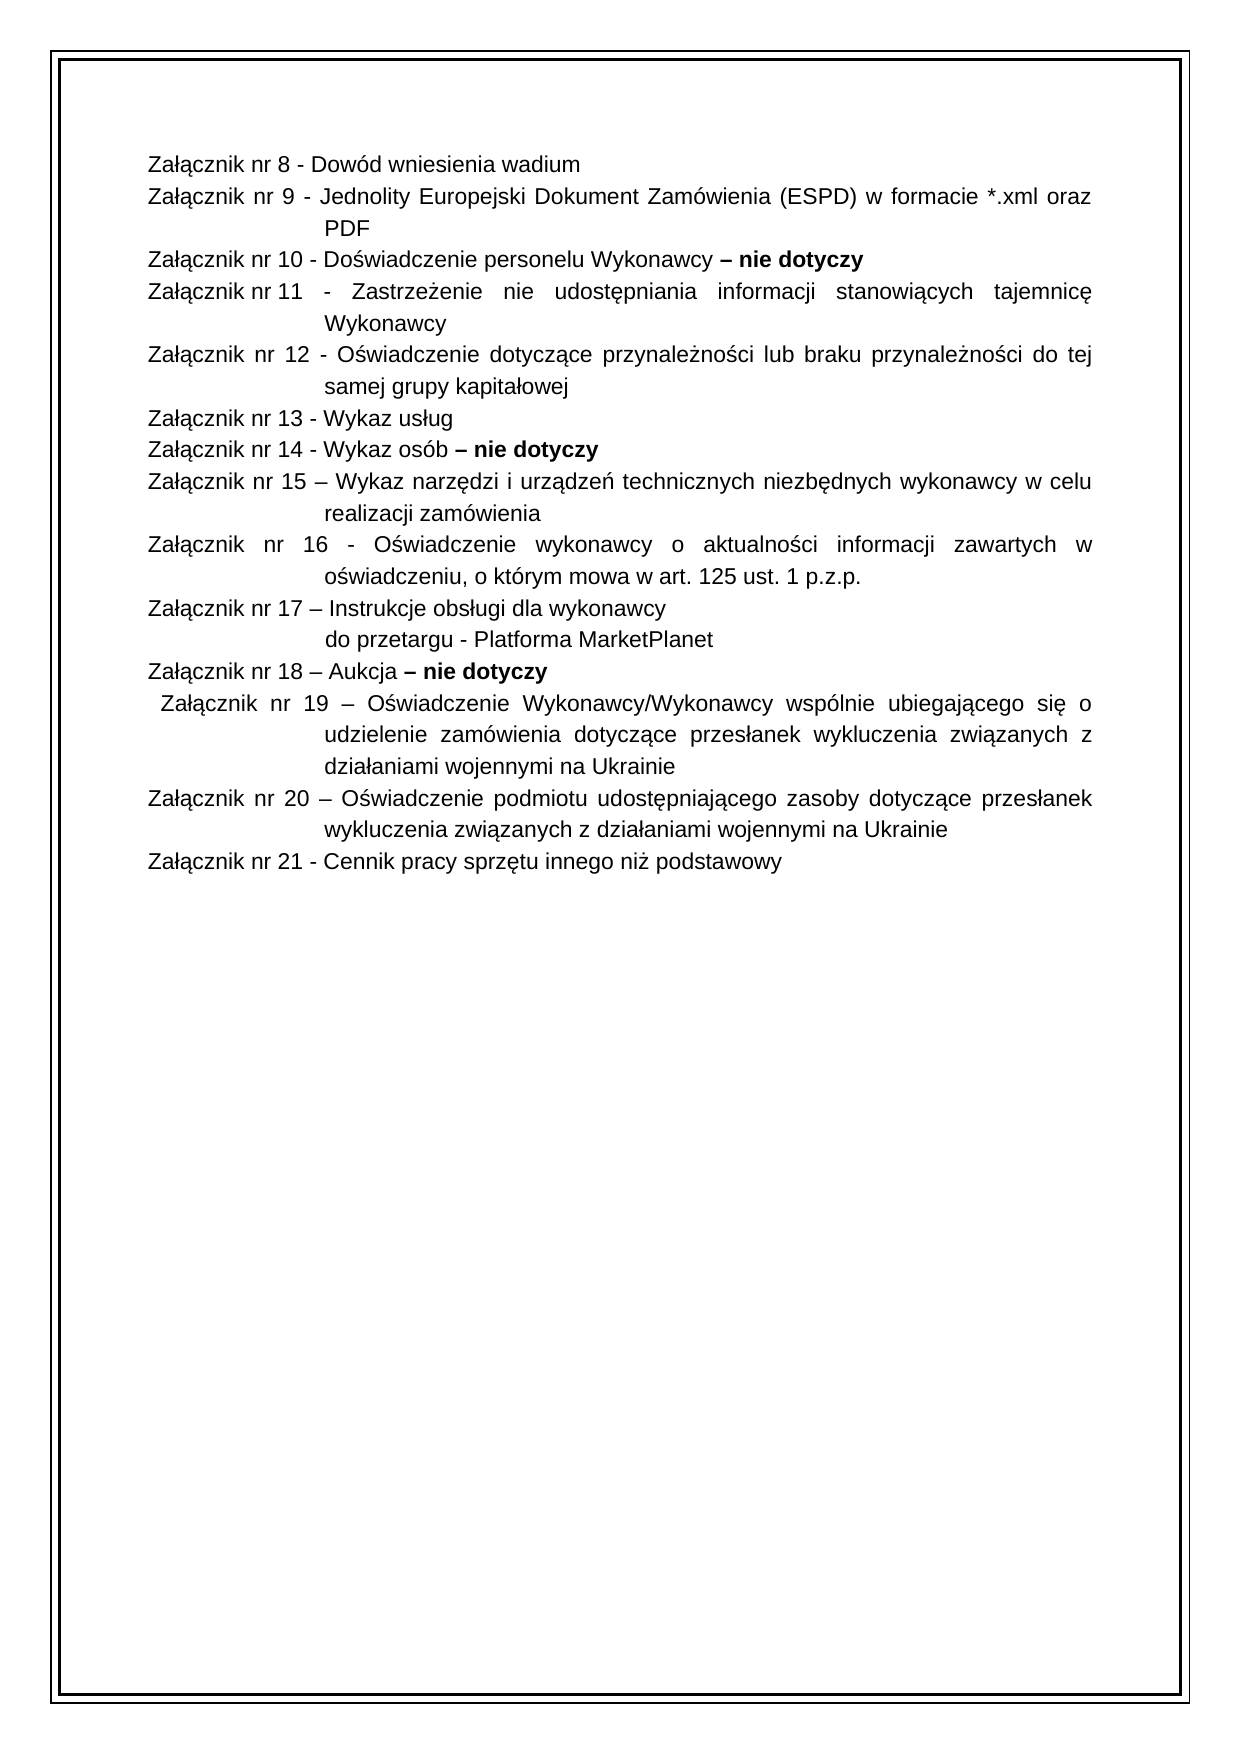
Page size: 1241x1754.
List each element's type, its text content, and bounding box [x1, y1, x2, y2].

text do przetargu - Platforma MarketPlanet [236, 623, 1093, 654]
text Załącznik nr 21 - Cennik pracy sprzętu innego niż podstawowy [148, 844, 1093, 876]
text Załącznik nr 16 - Oświadczenie wykonawcy o aktualności informacji zawartych w oświadczeniu, o którym mowa w art. 125 ust. 1 p.z.p. [148, 528, 1093, 591]
text Załącznik nr 12 - Oświadczenie dotyczące przynależności lub braku przynależności do tej samej grupy kapitałowej [148, 338, 1093, 401]
text Załącznik nr 19 – Oświadczenie Wykonawcy/Wykonawcy wspólnie ubiegającego się o udzielenie zamówienia dotyczące przesłanek wykluczenia związanych z działaniami wojennymi na Ukrainie [148, 686, 1093, 781]
text Załącznik nr 13 - Wykaz usług [148, 401, 1093, 433]
text Załącznik nr 8 - Dowód wniesienia wadium [148, 148, 1093, 179]
text Załącznik nr 18 – Aukcja – nie dotyczy [148, 654, 1093, 686]
text Załącznik nr 11 - Zastrzeżenie nie udostępniania informacji stanowiących tajemnicę Wykonawcy [148, 274, 1093, 338]
text Załącznik nr 9 - Jednolity Europejski Dokument Zamówienia (ESPD) w formacie *.xml oraz PDF [148, 179, 1093, 243]
text Załącznik nr 14 - Wykaz osób – nie dotyczy [148, 433, 1093, 464]
text Załącznik nr 10 - Doświadczenie personelu Wykonawcy – nie dotyczy [148, 243, 1093, 274]
text Załącznik nr 15 – Wykaz narzędzi i urządzeń technicznych niezbędnych wykonawcy w celu realizacji zamówienia [148, 464, 1093, 528]
text Załącznik nr 20 – Oświadczenie podmiotu udostępniającego zasoby dotyczące przesłanek wykluczenia związanych z działaniami wojennymi na Ukrainie [148, 781, 1093, 844]
text Załącznik nr 17 – Instrukcje obsługi dla wykonawcy [148, 591, 1093, 623]
